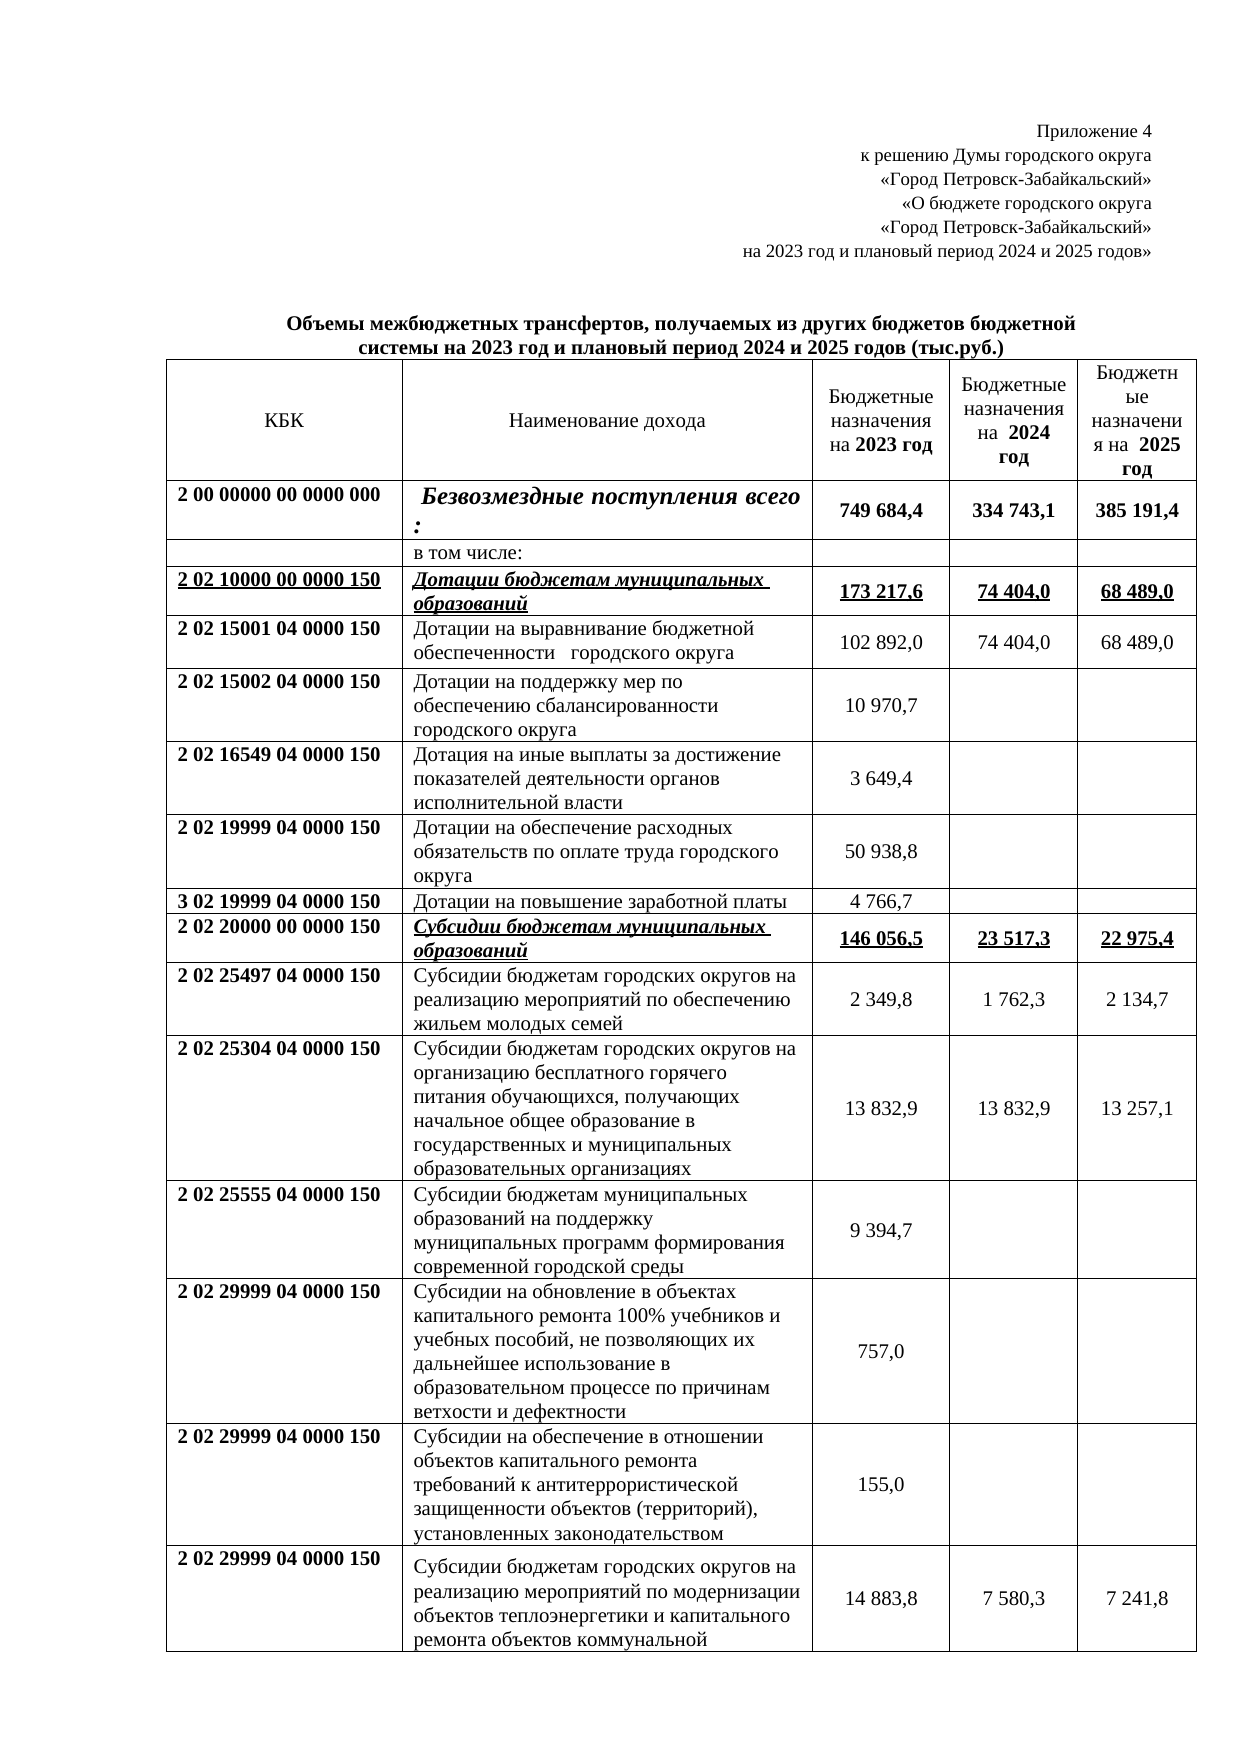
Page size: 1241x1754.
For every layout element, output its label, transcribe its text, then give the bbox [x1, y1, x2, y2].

table_cell [1078, 1181, 1196, 1278]
table_cell [1078, 540, 1196, 566]
table_cell [1078, 669, 1196, 741]
table_cell 2 02 15002 04 0000 150 [167, 669, 402, 741]
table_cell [403, 1546, 812, 1651]
table_cell Бюджетные назначения на 2023 год [813, 360, 949, 480]
table_cell 155,0 [813, 1424, 949, 1544]
table_cell 2 02 10000 00 0000 150 [167, 567, 402, 615]
table_cell [167, 540, 402, 566]
text Приложение 4 [177, 118, 1152, 142]
table_cell 14 883,8 [813, 1546, 949, 1651]
table_cell [1078, 815, 1196, 887]
table_cell 102 892,0 [813, 616, 949, 668]
table_cell 2 02 29999 04 0000 150 [167, 1424, 402, 1544]
table_cell 173 217,6 [813, 567, 949, 615]
table_cell Наименование дохода [403, 360, 812, 480]
table_cell 68 489,0 [1078, 616, 1196, 668]
table_cell 9 394,7 [813, 1181, 949, 1278]
table_cell 68 489,0 [1078, 567, 1196, 615]
table_cell 1 762,3 [950, 963, 1077, 1035]
table_cell 13 832,9 [950, 1036, 1077, 1180]
table_cell 13 832,9 [813, 1036, 949, 1180]
table_cell 749 684,4 [813, 481, 949, 539]
table_cell 50 938,8 [813, 815, 949, 887]
table_cell Дотации на обеспечение расходных обязательств по оплате труда городского округа [403, 815, 812, 887]
text «О бюджете городского округа [177, 190, 1152, 214]
table_cell 74 404,0 [950, 616, 1077, 668]
table_cell [950, 540, 1077, 566]
text «Город Петровск-Забайкальский» [177, 166, 1152, 190]
table_cell Субсидии бюджетам муниципальных образований на поддержку муниципальных программ формирования современной городской среды [403, 1181, 812, 1278]
table_cell 74 404,0 [950, 567, 1077, 615]
table_cell 10 970,7 [813, 669, 949, 741]
table_cell Субсидии бюджетам городских округов на организацию бесплатного горячего питания обучающихся, получающих начальное общее образование в государственных и муниципальных образовательных организациях [403, 1036, 812, 1180]
text к решению Думы городского округа [177, 142, 1152, 166]
table_header Объемы межбюджетных трансфертов, получаемых из других бюджетов бюджетной системы на 2023 год и плановый период 2024 и 2025 годов (тыс.руб.) [166, 311, 1196, 359]
table_cell [1078, 742, 1196, 814]
table_cell 4 766,7 [813, 889, 949, 913]
table_cell 757,0 [813, 1279, 949, 1423]
table_cell Безвозмездные поступления всего : [403, 481, 812, 539]
text «Город Петровск-Забайкальский» [177, 214, 1152, 238]
table_cell 7 241,8 [1078, 1546, 1196, 1651]
table_cell 2 02 15001 04 0000 150 [167, 616, 402, 668]
table_cell Бюджетные назначения на 2025 год [1078, 360, 1196, 480]
table_cell Субсидии бюджетам муниципальных образований [403, 914, 812, 962]
table_cell [950, 669, 1077, 741]
table_cell 334 743,1 [950, 481, 1077, 539]
table_cell 3 649,4 [813, 742, 949, 814]
table_cell Субсидии на обеспечение в отношении объектов капитального ремонта требований к антитеррористической защищенности объектов (территорий), установленных законодательством [403, 1424, 812, 1544]
table_cell [950, 1181, 1077, 1278]
table_cell 2 02 25555 04 0000 150 [167, 1181, 402, 1278]
table_cell 146 056,5 [813, 914, 949, 962]
table_cell Дотации бюджетам муниципальных образований [403, 567, 812, 615]
table_cell [950, 1424, 1077, 1544]
table_cell 2 349,8 [813, 963, 949, 1035]
table_cell Бюджетные назначения на 2024 год [950, 360, 1077, 480]
table_cell 22 975,4 [1078, 914, 1196, 962]
table_cell 2 02 25304 04 0000 150 [167, 1036, 402, 1180]
table_cell [1078, 889, 1196, 913]
table_cell КБК [167, 360, 402, 480]
table_cell 2 02 29999 04 0000 150 [167, 1279, 402, 1423]
table_cell [950, 1279, 1077, 1423]
table_cell 2 02 20000 00 0000 150 [167, 914, 402, 962]
table_cell [1078, 1279, 1196, 1423]
table_cell в том числе: [403, 540, 812, 566]
table_cell 7 580,3 [950, 1546, 1077, 1651]
table_cell 23 517,3 [950, 914, 1077, 962]
table_cell 2 02 16549 04 0000 150 [167, 742, 402, 814]
table_cell [950, 889, 1077, 913]
table_cell 385 191,4 [1078, 481, 1196, 539]
table_cell [1078, 1424, 1196, 1544]
table_cell [950, 742, 1077, 814]
table_cell 3 02 19999 04 0000 150 [167, 889, 402, 913]
table_cell Дотации на повышение заработной платы [403, 889, 812, 913]
table_cell 2 02 19999 04 0000 150 [167, 815, 402, 887]
table_cell 2 02 25497 04 0000 150 [167, 963, 402, 1035]
text на 2023 год и плановый период 2024 и 2025 годов» [177, 238, 1152, 262]
table_cell Дотации на поддержку мер по обеспечению сбалансированности городского округа [403, 669, 812, 741]
table_cell 13 257,1 [1078, 1036, 1196, 1180]
table_cell [950, 815, 1077, 887]
table_cell Дотация на иные выплаты за достижение показателей деятельности органов исполнительной власти [403, 742, 812, 814]
table_cell Субсидии на обновление в объектах капитального ремонта 100% учебников и учебных пособий, не позволяющих их дальнейшее использование в образовательном процессе по причинам ветхости и дефектности [403, 1279, 812, 1423]
table_cell Дотации на выравнивание бюджетной обеспеченности городского округа [403, 616, 812, 668]
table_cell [167, 1546, 402, 1651]
table_cell 2 00 00000 00 0000 000 [167, 481, 402, 539]
table_cell Субсидии бюджетам городских округов на реализацию мероприятий по обеспечению жильем молодых семей [403, 963, 812, 1035]
table_cell [813, 540, 949, 566]
table_cell 2 134,7 [1078, 963, 1196, 1035]
